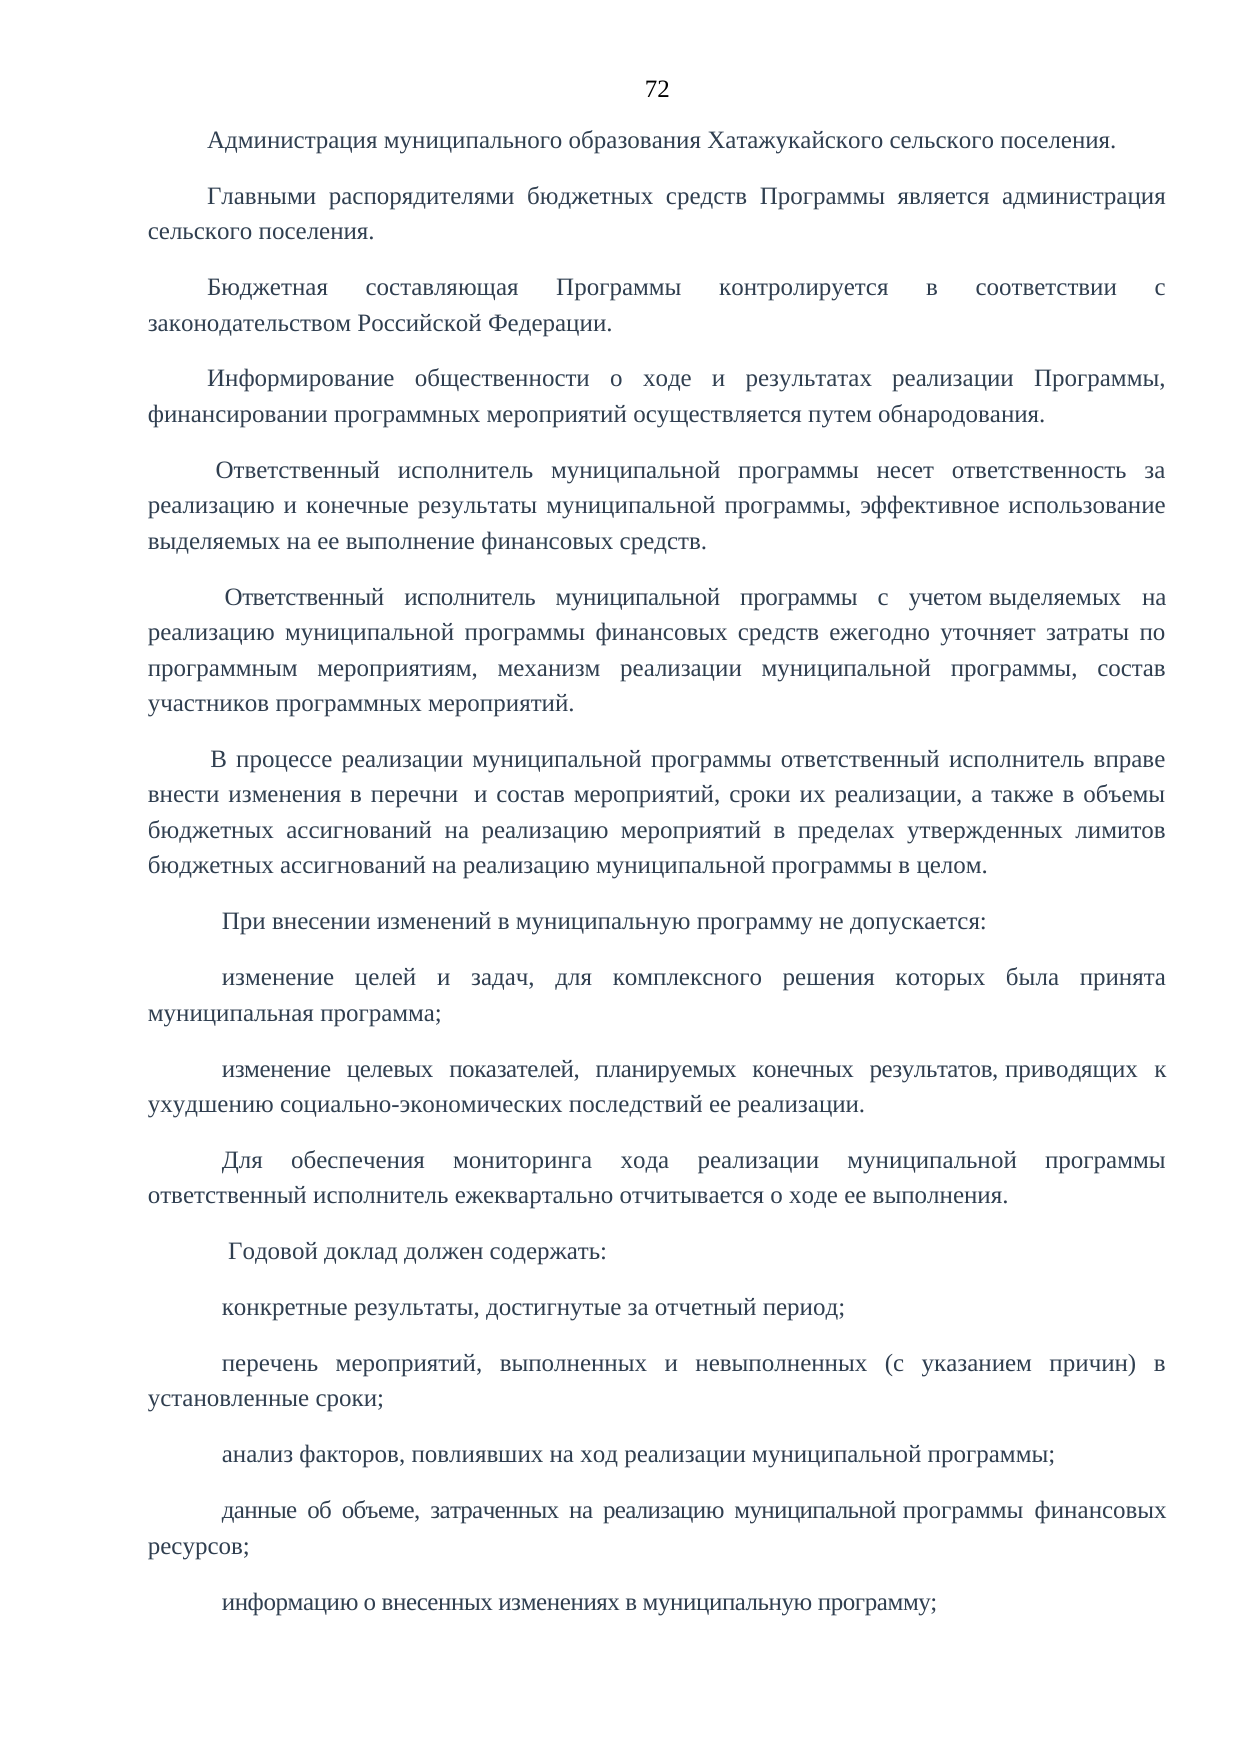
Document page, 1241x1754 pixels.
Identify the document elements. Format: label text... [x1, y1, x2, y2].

text конкретные результаты, достигнутые за отчетный период; [148, 1285, 1167, 1321]
text Ответственный исполнитель муниципальной программы с учетом выделяемых на реализацию муниципальной программы финансовых средств ежегодно уточняет затраты по программным мероприятиям, механизм реализации муниципальной программы, состав участников программных мероприятий. [148, 575, 1167, 717]
text Информирование общественности о ходе и результатах реализации Программы, финансировании программных мероприятий осуществляется путем обнародования. [148, 357, 1167, 428]
text перечень мероприятий, выполненных и невыполненных (с указанием причин) в установленные сроки; [148, 1341, 1167, 1412]
text Ответственный исполнитель муниципальной программы несет ответственность за реализацию и конечные результаты муниципальной программы, эффективное использование выделяемых на ее выполнение финансовых средств. [148, 448, 1167, 554]
text Годовой доклад должен содержать: [148, 1229, 1167, 1265]
text изменение целевых показателей, планируемых конечных результатов, приводящих к ухудшению социально-экономических последствий ее реализации. [148, 1047, 1167, 1118]
text При внесении изменений в муниципальную программу не допускается: [148, 900, 1167, 935]
text В процессе реализации муниципальной программы ответственный исполнитель вправе внести изменения в перечни и состав мероприятий, сроки их реализации, а также в объемы бюджетных ассигнований на реализацию мероприятий в пределах утвержденных лимитов бюджетных ассигнований на реализацию муниципальной программы в целом. [148, 737, 1167, 879]
text анализ факторов, повлиявших на ход реализации муниципальной программы; [148, 1433, 1167, 1468]
text Для обеспечения мониторинга хода реализации муниципальной программы ответственный исполнитель ежеквартально отчитывается о ходе ее выполнения. [148, 1138, 1167, 1209]
text Главными распорядителями бюджетных средств Программы является администрация сельского поселения. [148, 174, 1167, 245]
text Администрация муниципального образования Хатажукайского сельского поселения. [148, 118, 1167, 154]
text изменение целей и задач, для комплексного решения которых была принята муниципальная программа; [148, 956, 1167, 1027]
text информацию о внесенных изменениях в муниципальную программу; [148, 1580, 1167, 1615]
text Бюджетная составляющая Программы контролируется в соответствии с законодательством Российской Федерации. [148, 265, 1167, 336]
text данные об объеме, затраченных на реализацию муниципальной программы финансовых ресурсов; [148, 1488, 1167, 1559]
